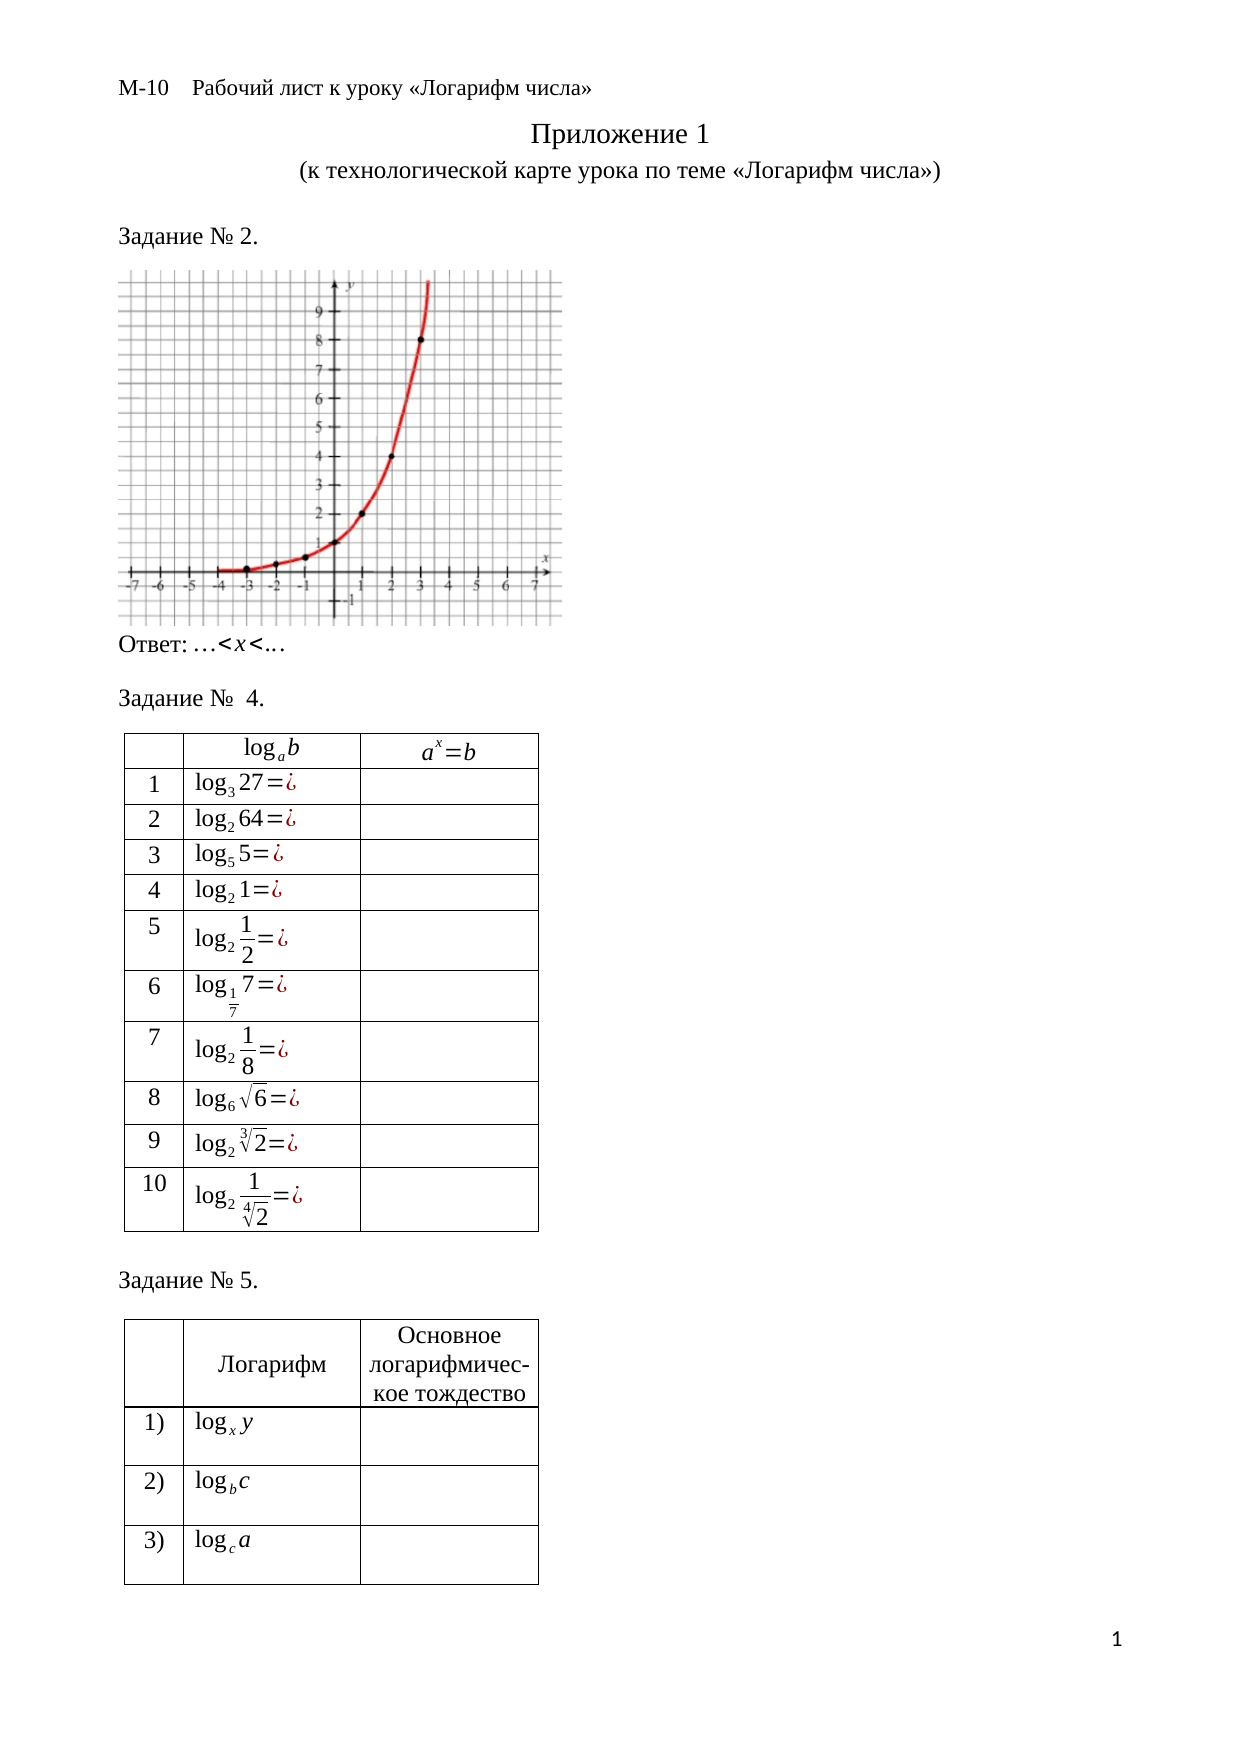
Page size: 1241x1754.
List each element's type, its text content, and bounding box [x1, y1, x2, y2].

table_cell 1 [125, 769, 183, 803]
text Задание № 2. [118, 221, 1122, 250]
table_cell [184, 840, 360, 874]
text Задание № 4. [118, 683, 1122, 712]
table_cell [361, 1526, 538, 1583]
table_cell [184, 1022, 360, 1081]
table_cell [184, 769, 360, 803]
table_cell [361, 1168, 538, 1231]
table_cell 1) [125, 1408, 183, 1465]
table_cell [361, 1082, 538, 1124]
table_cell [361, 1022, 538, 1081]
table_cell [184, 1466, 360, 1524]
table_header Логарифм [184, 1320, 360, 1406]
table_header [184, 734, 360, 768]
table_cell [184, 1125, 360, 1167]
table_cell [184, 1082, 360, 1124]
table_cell [184, 1408, 360, 1465]
table_cell 3) [125, 1526, 183, 1583]
text Задание № 5. [118, 1265, 1122, 1294]
table_cell 10 [125, 1168, 183, 1231]
table_cell 4 [125, 875, 183, 910]
table_cell [184, 875, 360, 910]
table_header Основное логарифмичес-кое тождество [361, 1320, 538, 1406]
text Ответ: [118, 629, 1122, 658]
table_cell [184, 1526, 360, 1583]
table_header [125, 734, 183, 768]
table_cell [184, 805, 360, 839]
table_cell [184, 911, 360, 970]
table_cell [361, 875, 538, 910]
table_cell [361, 971, 538, 1021]
table_header [125, 1320, 183, 1406]
table_cell [361, 1466, 538, 1524]
table_cell [184, 1168, 360, 1231]
table_header [361, 734, 538, 768]
table_cell 5 [125, 911, 183, 970]
table_cell 2 [125, 805, 183, 839]
text Приложение 1 [118, 117, 1122, 150]
table_cell [361, 1408, 538, 1465]
table_cell [361, 805, 538, 839]
table_cell 3 [125, 840, 183, 874]
table_cell [361, 840, 538, 874]
table_cell 7 [125, 1022, 183, 1081]
table_cell 9 [125, 1125, 183, 1167]
table_cell [361, 1125, 538, 1167]
table_cell 2) [125, 1466, 183, 1524]
table_cell 8 [125, 1082, 183, 1124]
table_cell [361, 769, 538, 803]
picture [118, 270, 563, 626]
table_cell 6 [125, 971, 183, 1021]
table_cell [184, 971, 360, 1021]
table_cell [361, 911, 538, 970]
text (к технологической карте урока по теме «Логарифм числа») [118, 155, 1122, 184]
